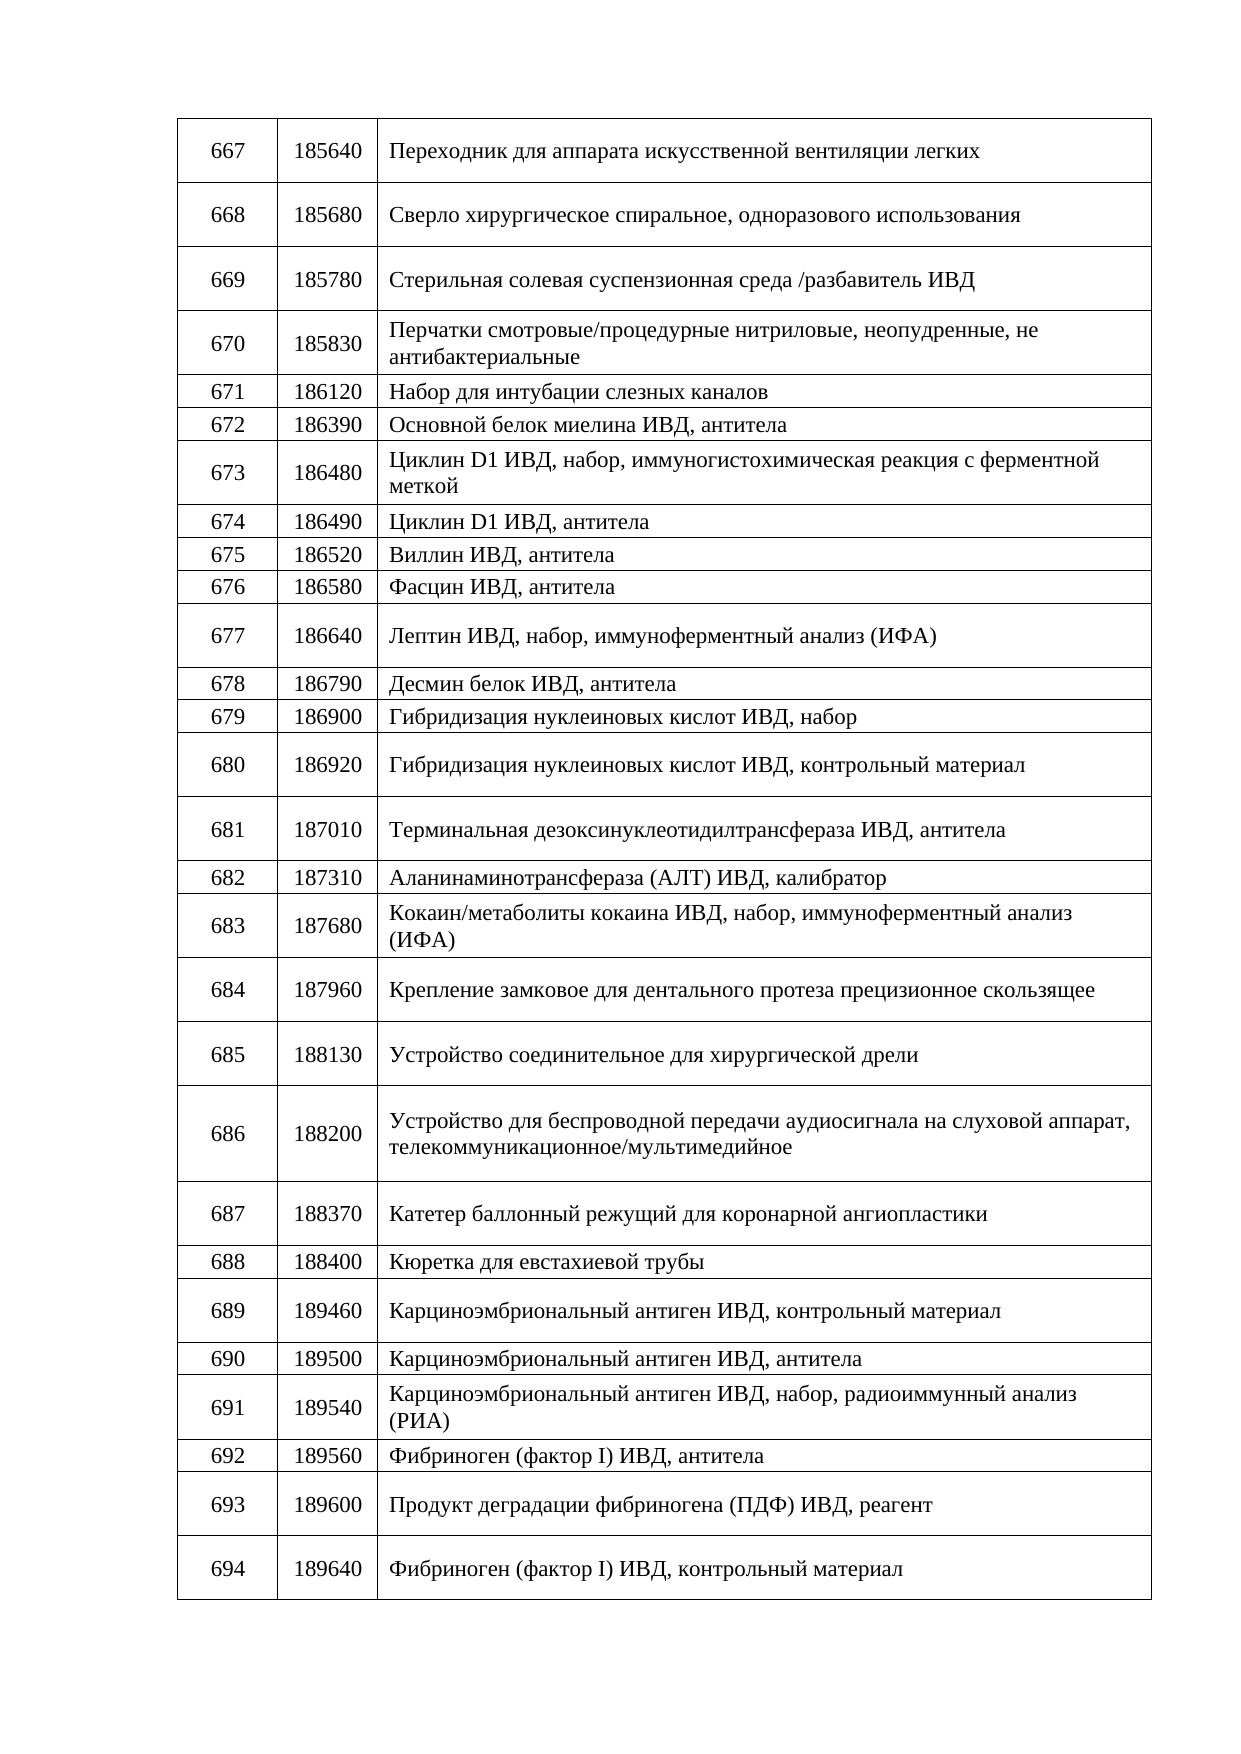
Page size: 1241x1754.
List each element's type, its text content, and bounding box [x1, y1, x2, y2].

table_cell 189640 [278, 1536, 377, 1599]
table_cell Виллин ИВД, антитела [378, 538, 1151, 570]
table_cell 187960 [278, 958, 377, 1021]
table_cell Гибридизация нуклеиновых кислот ИВД, контрольный материал [378, 733, 1151, 796]
table_cell Десмин белок ИВД, антитела [378, 668, 1151, 699]
table_cell 689 [178, 1279, 277, 1342]
table_cell Сверло хирургическое спиральное, одноразового использования [378, 183, 1151, 246]
table_cell 186920 [278, 733, 377, 796]
table_cell 186490 [278, 505, 377, 537]
table_cell Аланинаминотрансфераза (АЛТ) ИВД, калибратор [378, 861, 1151, 893]
table_cell 691 [178, 1375, 277, 1438]
table_cell Фибриноген (фактор I) ИВД, антитела [378, 1440, 1151, 1471]
table_cell 187010 [278, 797, 377, 860]
table_cell Устройство соединительное для хирургической дрели [378, 1022, 1151, 1085]
table_cell 685 [178, 1022, 277, 1085]
table_cell 188370 [278, 1182, 377, 1245]
table_cell 186580 [278, 571, 377, 602]
table_cell 677 [178, 604, 277, 667]
table_cell 671 [178, 375, 277, 407]
table_cell Основной белок миелина ИВД, антитела [378, 408, 1151, 440]
table_cell Гибридизация нуклеиновых кислот ИВД, набор [378, 700, 1151, 732]
table_cell 693 [178, 1472, 277, 1535]
table_cell 186120 [278, 375, 377, 407]
table_cell Кокаин/метаболиты кокаина ИВД, набор, иммуноферментный анализ (ИФА) [378, 894, 1151, 957]
table_cell 673 [178, 441, 277, 504]
table_cell Перчатки смотровые/процедурные нитриловые, неопудренные, не антибактериальные [378, 311, 1151, 374]
table_cell Лептин ИВД, набор, иммуноферментный анализ (ИФА) [378, 604, 1151, 667]
table_cell 690 [178, 1343, 277, 1374]
table_cell Кюретка для евстахиевой трубы [378, 1246, 1151, 1277]
table_cell Фибриноген (фактор I) ИВД, контрольный материал [378, 1536, 1151, 1599]
table_cell 186790 [278, 668, 377, 699]
table_cell 681 [178, 797, 277, 860]
table_cell 185640 [278, 119, 377, 182]
table_cell 187680 [278, 894, 377, 957]
table_cell Циклин D1 ИВД, набор, иммуногистохимическая реакция с ферментной меткой [378, 441, 1151, 504]
table_cell 674 [178, 505, 277, 537]
table_cell 188130 [278, 1022, 377, 1085]
table_cell Карциноэмбриональный антиген ИВД, набор, радиоиммунный анализ (РИА) [378, 1375, 1151, 1438]
table_cell Циклин D1 ИВД, антитела [378, 505, 1151, 537]
table_cell Карциноэмбриональный антиген ИВД, антитела [378, 1343, 1151, 1374]
table_cell 678 [178, 668, 277, 699]
table_cell 684 [178, 958, 277, 1021]
table_cell Крепление замковое для дентального протеза прецизионное скользящее [378, 958, 1151, 1021]
table_cell 189540 [278, 1375, 377, 1438]
table_cell 186390 [278, 408, 377, 440]
table_cell 189600 [278, 1472, 377, 1535]
table_cell Катетер баллонный режущий для коронарной ангиопластики [378, 1182, 1151, 1245]
table_cell 189560 [278, 1440, 377, 1471]
table_cell 189500 [278, 1343, 377, 1374]
table_cell 669 [178, 247, 277, 310]
table_cell 186520 [278, 538, 377, 570]
table_cell 676 [178, 571, 277, 602]
table_cell 186640 [278, 604, 377, 667]
table_cell Стерильная солевая суспензионная среда /разбавитель ИВД [378, 247, 1151, 310]
table_cell Продукт деградации фибриногена (ПДФ) ИВД, реагент [378, 1472, 1151, 1535]
table_cell 187310 [278, 861, 377, 893]
table_cell 692 [178, 1440, 277, 1471]
table_cell Фасцин ИВД, антитела [378, 571, 1151, 602]
table_cell 675 [178, 538, 277, 570]
table_cell 672 [178, 408, 277, 440]
table_cell 680 [178, 733, 277, 796]
table_cell 687 [178, 1182, 277, 1245]
table_cell Набор для интубации слезных каналов [378, 375, 1151, 407]
table_cell 188400 [278, 1246, 377, 1277]
table_cell 185680 [278, 183, 377, 246]
table_cell 185830 [278, 311, 377, 374]
table_cell 683 [178, 894, 277, 957]
table_cell 185780 [278, 247, 377, 310]
table_cell 667 [178, 119, 277, 182]
table_cell 679 [178, 700, 277, 732]
table_cell 189460 [278, 1279, 377, 1342]
table_cell 686 [178, 1086, 277, 1181]
table_cell 186900 [278, 700, 377, 732]
table_cell 682 [178, 861, 277, 893]
table_cell Карциноэмбриональный антиген ИВД, контрольный материал [378, 1279, 1151, 1342]
table_cell 670 [178, 311, 277, 374]
table_cell Устройство для беспроводной передачи аудиосигнала на слуховой аппарат, телекоммуникационное/мультимедийное [378, 1086, 1151, 1181]
table_cell Переходник для аппарата искусственной вентиляции легких [378, 119, 1151, 182]
table_cell Терминальная дезоксинуклеотидилтрансфераза ИВД, антитела [378, 797, 1151, 860]
table_cell 694 [178, 1536, 277, 1599]
table_cell 688 [178, 1246, 277, 1277]
table_cell 668 [178, 183, 277, 246]
table_cell 186480 [278, 441, 377, 504]
table_cell 188200 [278, 1086, 377, 1181]
